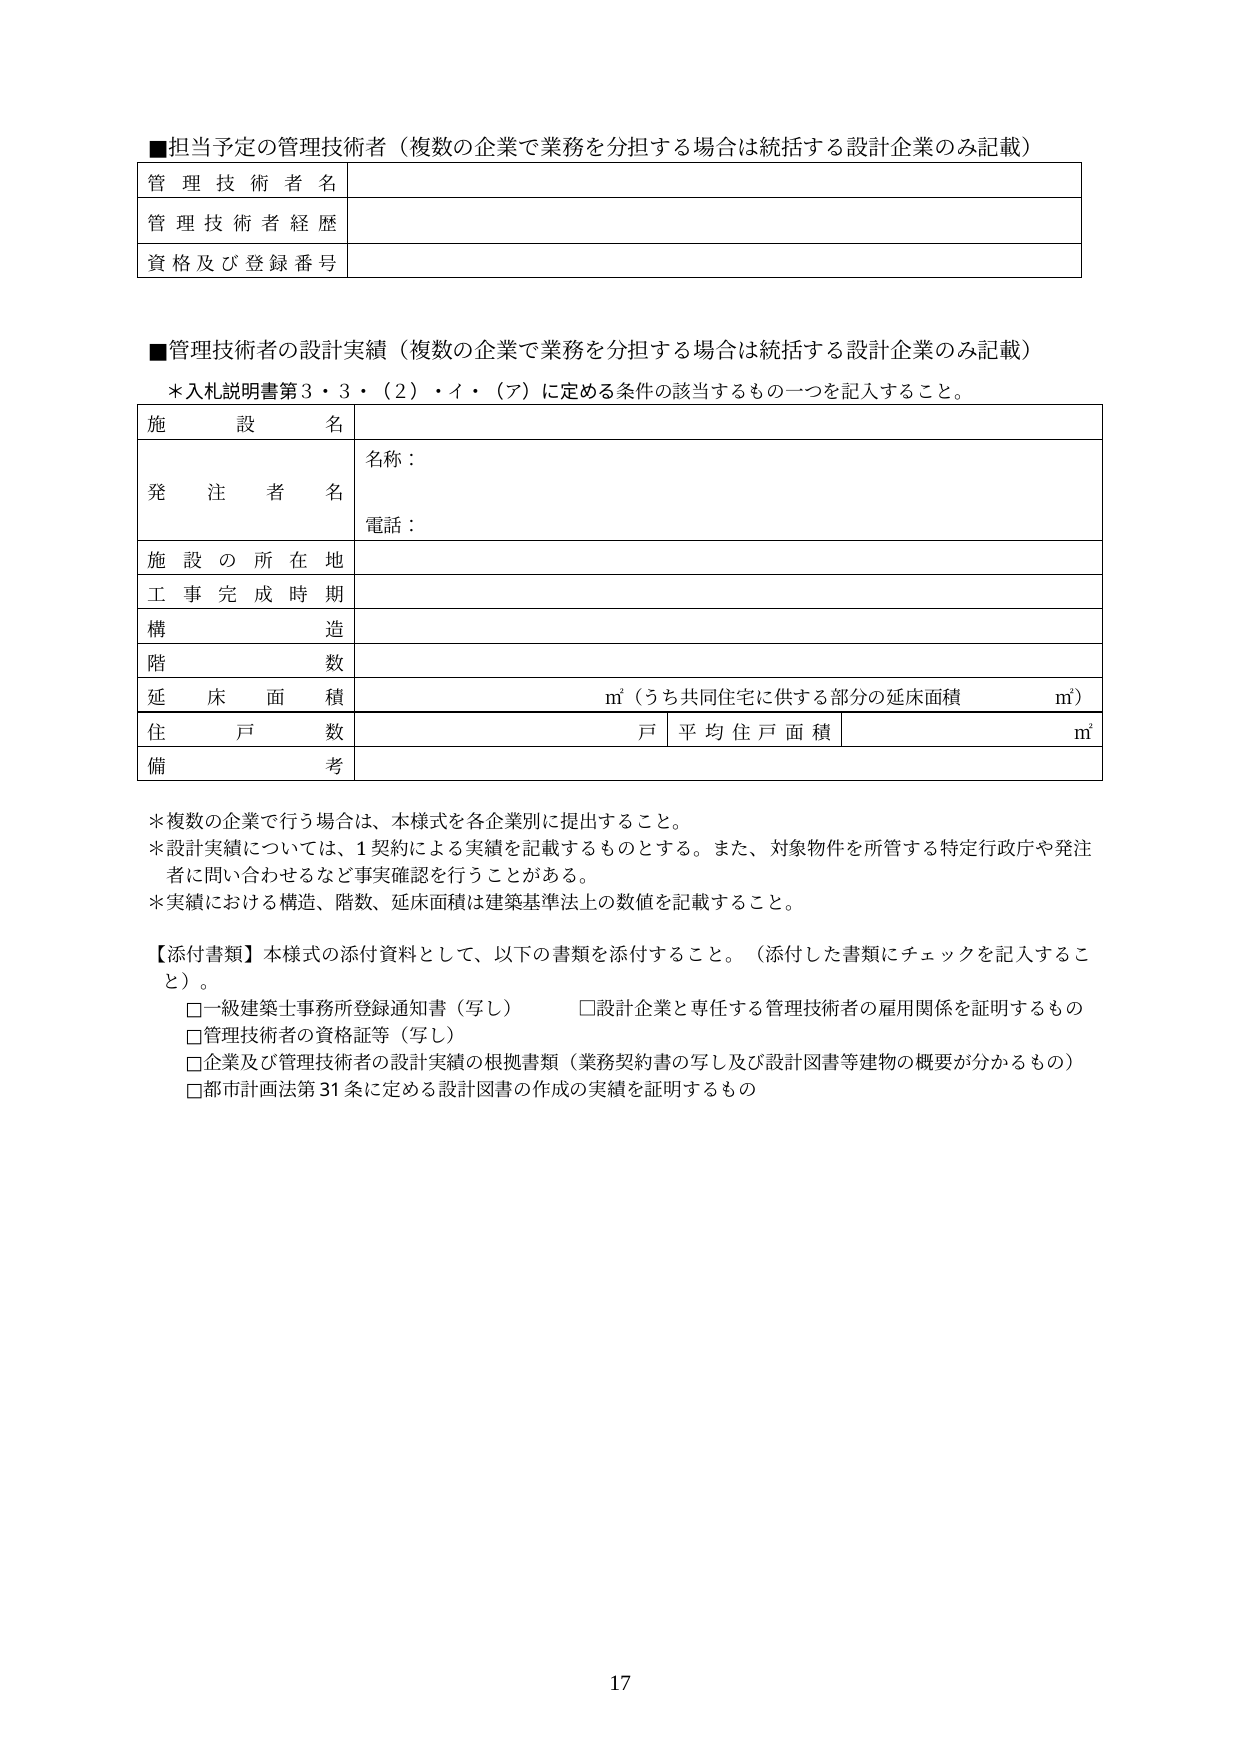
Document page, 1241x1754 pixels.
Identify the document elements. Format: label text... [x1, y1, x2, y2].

text □企業及び管理技術者の設計実績の根拠書類（業務契約書の写し及び設計図書等建物の概要が分かるもの） [148, 1048, 1092, 1075]
table_cell [348, 244, 1081, 277]
table_cell 住戸数 [138, 713, 354, 746]
table_cell [355, 541, 1102, 574]
text ＊実績における構造、階数、延床面積は建築基準法上の数値を記載すること。 [148, 888, 1092, 915]
table_cell 施設の所在地 [138, 541, 354, 574]
table_cell 名称： 電話： [355, 440, 1102, 539]
table_cell 発注者名 [138, 440, 354, 539]
table_cell 備考 [138, 747, 354, 780]
table_header 管理技術者名 [138, 163, 347, 197]
text □都市計画法第31条に定める設計図書の作成の実績を証明するもの [185, 1075, 1092, 1102]
text ＊入札説明書第３・３・（２）・イ・（ア）に定める条件の該当するもの一つを記入すること。 [148, 377, 1092, 404]
table_cell 戸 [355, 713, 667, 746]
table_cell 平均住戸面積 [668, 713, 841, 746]
table_cell 資格及び登録番号 [138, 244, 347, 277]
table_cell 階数 [138, 644, 354, 677]
table_header 施設名 [138, 405, 354, 438]
text ＊設計実績については、1契約による実績を記載するものとする。また、対象物件を所管する特定行政庁や発注者に問い合わせるなど事実確認を行うことがある。 [148, 834, 1092, 888]
table_cell ㎡（うち共同住宅に供する部分の延床面積 ㎡） [355, 678, 1102, 711]
table_cell [355, 575, 1102, 608]
table_cell [355, 609, 1102, 643]
table_cell 構造 [138, 609, 354, 643]
text □管理技術者の資格証等（写し） [148, 1021, 1092, 1048]
table_cell [348, 198, 1081, 243]
table_cell [355, 747, 1102, 780]
table_cell 工事完成時期 [138, 575, 354, 608]
text □一級建築士事務所登録通知書（写し） □設計企業と専任する管理技術者の雇用関係を証明するもの [148, 994, 1092, 1021]
table_cell [355, 644, 1102, 677]
table_cell ㎡ [842, 713, 1102, 746]
text ■担当予定の管理技術者（複数の企業で業務を分担する場合は統括する設計企業のみ記載） [148, 131, 1092, 162]
table_cell 管理技術者経歴 [138, 198, 347, 243]
text ＊複数の企業で行う場合は、本様式を各企業別に提出すること。 [148, 807, 1092, 834]
table_header [348, 163, 1081, 197]
text ■管理技術者の設計実績（複数の企業で業務を分担する場合は統括する設計企業のみ記載） [148, 333, 1092, 365]
text 【添付書類】本様式の添付資料として、以下の書類を添付すること。（添付した書類にチェックを記入すること）。 [148, 940, 1092, 994]
table_header [355, 405, 1102, 438]
table_cell 延床面積 [138, 678, 354, 711]
